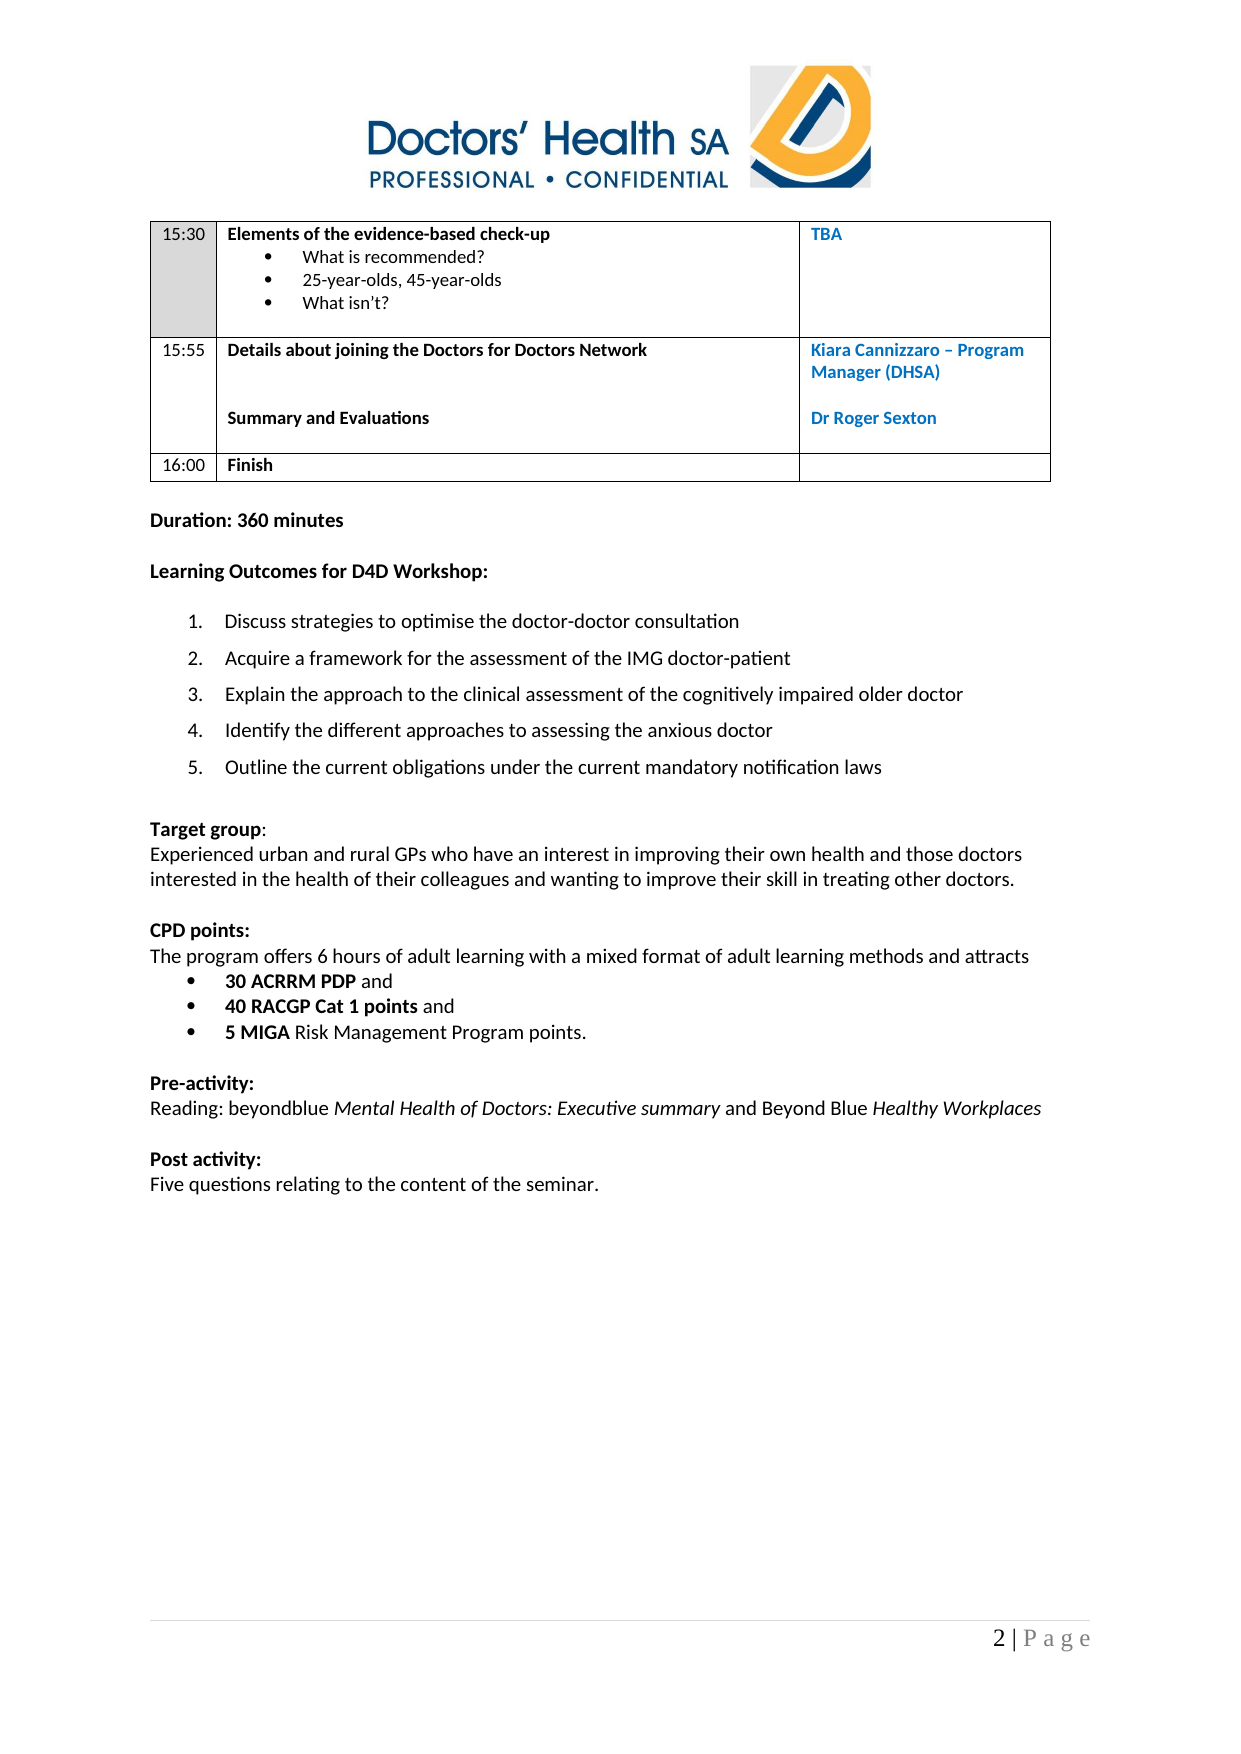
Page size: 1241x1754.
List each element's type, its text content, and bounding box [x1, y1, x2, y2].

table_cell 16:00 [151, 454, 216, 481]
list Identify the different approaches to assessing the anxious doctor [187, 718, 1090, 743]
table_cell Details about joining the Doctors for Doctors Network Summary and Evaluations [217, 338, 799, 452]
table_cell Kiara Cannizzaro – Program Manager (DHSA) Dr Roger Sexton [800, 338, 1050, 452]
table_cell 15:55 [151, 338, 216, 452]
table_cell Elements of the evidence-based check-up What is recommended? 25-year-olds, 45-year-olds What isn’t? [217, 222, 799, 337]
table_cell [800, 454, 1050, 481]
text Pre-activity: [150, 1070, 1090, 1095]
text Reading: beyondblue Mental Health of Doctors: Executive summary and Beyond Blue Healthy Workplaces [150, 1095, 1090, 1121]
list 5 MIGA Risk Management Program points. [187, 1019, 1090, 1044]
text Five questions relating to the content of the seminar. [150, 1172, 1090, 1197]
list Discuss strategies to optimise the doctor-doctor consultation [187, 609, 1090, 634]
text Post activity: [150, 1146, 1090, 1172]
list Acquire a framework for the assessment of the IMG doctor-patient [187, 645, 1090, 670]
table_cell TBA [800, 222, 1050, 337]
text Target group: [150, 816, 1090, 841]
picture [363, 59, 877, 193]
text Learning Outcomes for D4D Workshop: [150, 558, 1090, 584]
text Duration: 360 minutes [150, 507, 1090, 533]
text CPD points: [150, 917, 1090, 943]
table_cell Finish [217, 454, 799, 481]
table_cell 15:30 [151, 222, 216, 337]
list 40 RACGP Cat 1 points and [187, 994, 1090, 1019]
list 30 ACRRM PDP and [187, 968, 1090, 994]
list Explain the approach to the clinical assessment of the cognitively impaired older doctor [187, 681, 1090, 707]
text The program offers 6 hours of adult learning with a mixed format of adult learning methods and attracts [150, 943, 1090, 968]
text Experienced urban and rural GPs who have an interest in improving their own health and those doctors interested in the health of their colleagues and wanting to improve their skill in treating other doctors. [150, 841, 1090, 892]
list Outline the current obligations under the current mandatory notification laws [187, 754, 1090, 779]
